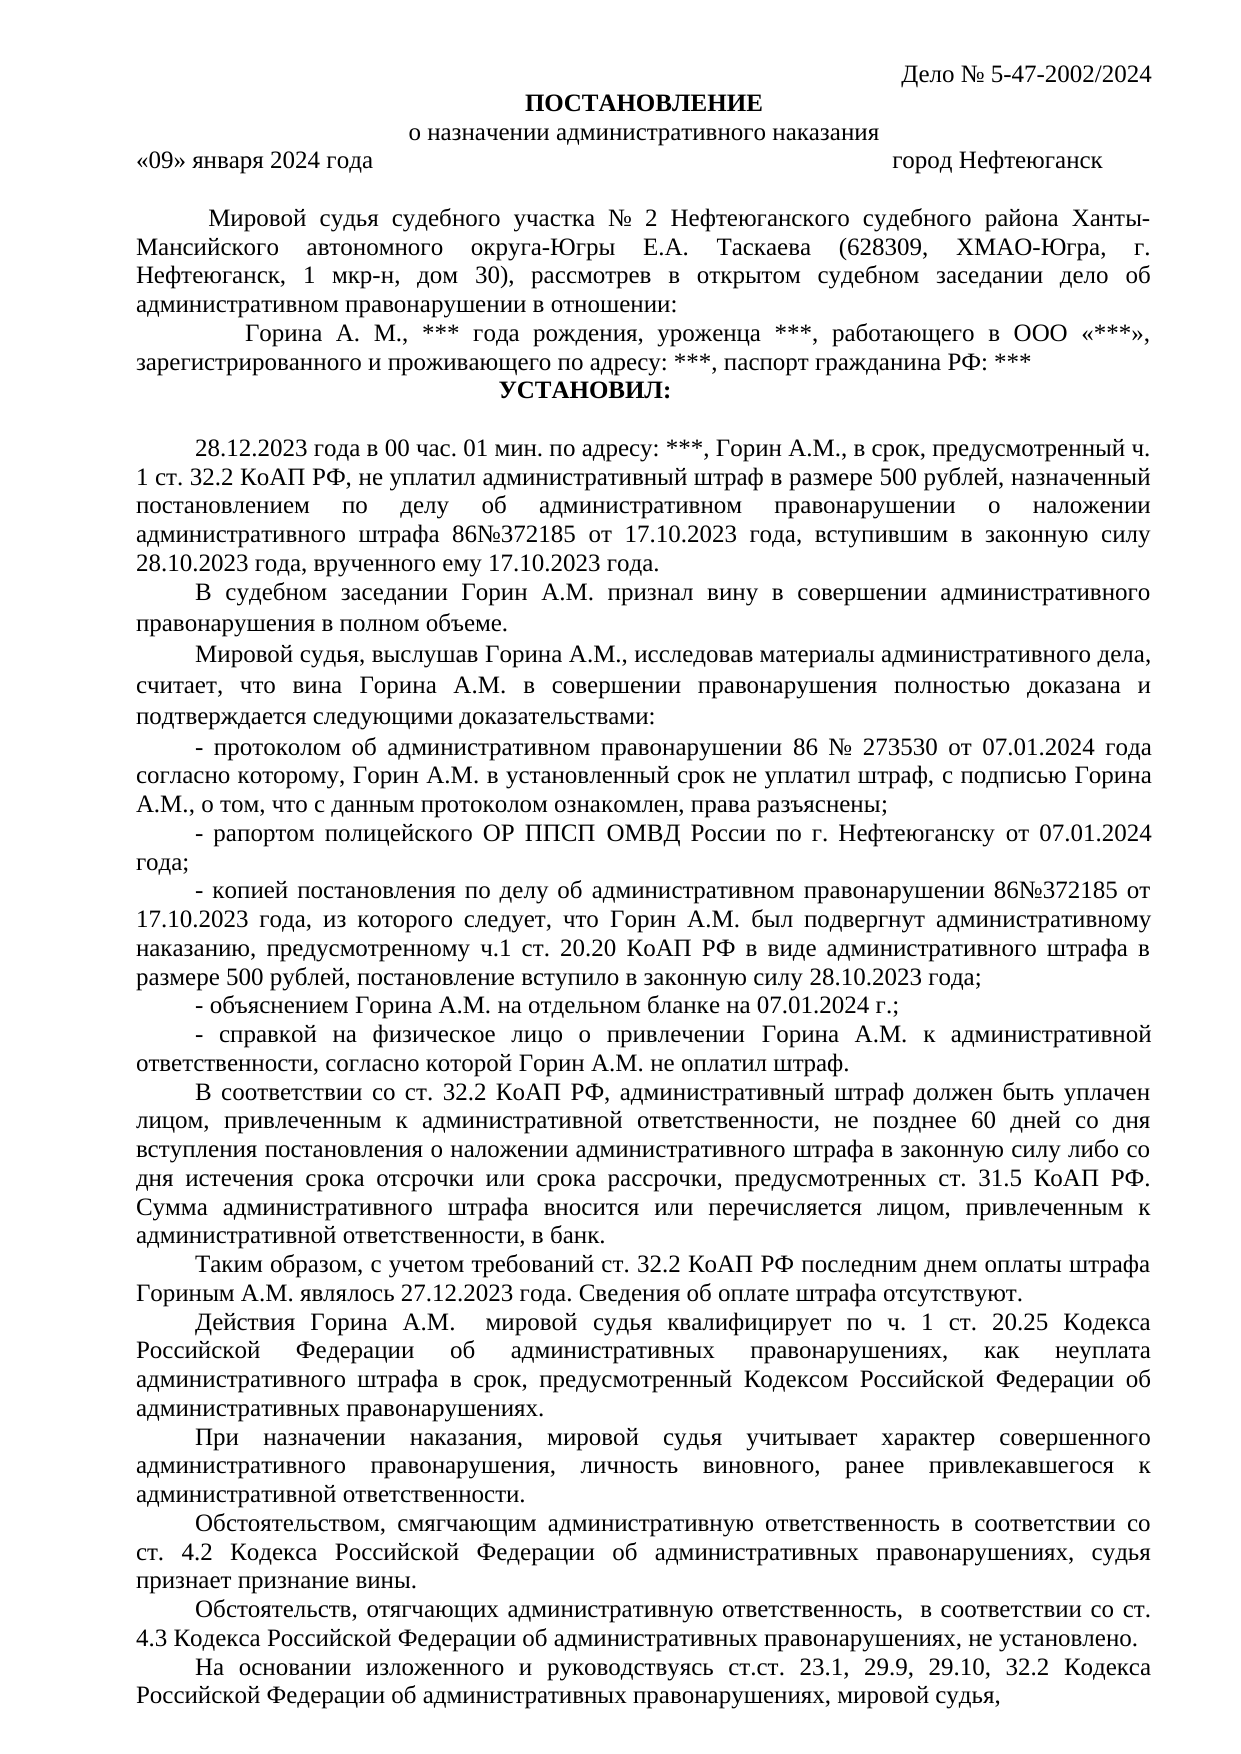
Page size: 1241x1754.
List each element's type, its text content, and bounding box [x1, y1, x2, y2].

text Таким образом, с учетом требований ст. 32.2 КоАП РФ последним днем оплаты штрафа Гориным А.М. являлось 27.12.2023 года. Сведения об оплате штрафа отсутствуют. [136, 1249, 1152, 1307]
text Горина А. М., *** года рождения, уроженца ***, работающего в ООО «***», зарегистрированного и проживающего по адресу: ***, паспорт гражданина РФ: *** [136, 318, 1152, 375]
text Действия Горина А.М. мировой судья квалифицирует по ч. 1 ст. 20.25 Кодекса Российской Федерации об административных правонарушениях, как неуплата административного штрафа в срок, предусмотренный Кодексом Российской Федерации об административных правонарушениях. [136, 1307, 1152, 1422]
text ПОСТАНОВЛЕНИЕ [136, 88, 1152, 117]
text - протоколом об административном правонарушении 86 № 273530 от 07.01.2024 года согласно которому, Горин А.М. в установленный срок не уплатил штраф, с подписью Горина А.М., о том, что с данным протоколом ознакомлен, права разъяснены; [136, 732, 1152, 818]
text УСТАНОВИЛ: [136, 375, 1152, 404]
text Дело № 5-47-2002/2024 [136, 59, 1152, 88]
text Обстоятельств, отягчающих административную ответственность, в соответствии со ст. 4.3 Кодекса Российской Федерации об административных правонарушениях, не установлено. [136, 1594, 1152, 1652]
text На основании изложенного и руководствуясь ст.ст. 23.1, 29.9, 29.10, 32.2 Кодекса Российской Федерации об административных правонарушениях, мировой судья, [136, 1652, 1152, 1709]
text Мировой судья, выслушав Горина А.М., исследовав материалы административного дела, считает, что вина Горина А.М. в совершении правонарушения полностью доказана и подтверждается следующими доказательствами: [136, 639, 1152, 729]
text В судебном заседании Горин А.М. признал вину в совершении административного правонарушения в полном объеме. [136, 577, 1152, 636]
text 28.12.2023 года в 00 час. 01 мин. по адресу: ***, Горин А.М., в срок, предусмотренный ч. 1 ст. 32.2 КоАП РФ, не уплатил административный штраф в размере 500 рублей, назначенный постановлением по делу об административном правонарушении о наложении административного штрафа 86№372185 от 17.10.2023 года, вступившим в законную силу 28.10.2023 года, врученного ему 17.10.2023 года. [136, 433, 1152, 577]
text - рапортом полицейского ОР ППСП ОМВД России по г. Нефтеюганску от 07.01.2024 года; [136, 818, 1152, 876]
text При назначении наказания, мировой судья учитывает характер совершенного административного правонарушения, личность виновного, ранее привлекавшегося к административной ответственности. [136, 1422, 1152, 1508]
text «09» января 2024 года город Нефтеюганск [136, 145, 1152, 174]
text - объяснением Горина А.М. на отдельном бланке на 07.01.2024 г.; [136, 991, 1152, 1019]
text - копией постановления по делу об административном правонарушении 86№372185 от 17.10.2023 года, из которого следует, что Горин А.М. был подвергнут административному наказанию, предусмотренному ч.1 ст. 20.20 КоАП РФ в виде административного штрафа в размере 500 рублей, постановление вступило в законную силу 28.10.2023 года; [136, 876, 1152, 991]
text - справкой на физическое лицо о привлечении Горина А.М. к административной ответственности, согласно которой Горин А.М. не оплатил штраф. [136, 1019, 1152, 1077]
text о назначении административного наказания [136, 117, 1152, 145]
text Мировой судья судебного участка № 2 Нефтеюганского судебного района Ханты-Мансийского автономного округа-Югры Е.А. Таскаева (628309, ХМАО-Югра, г. Нефтеюганск, 1 мкр-н, дом 30), рассмотрев в открытом судебном заседании дело об административном правонарушении в отношении: [136, 203, 1152, 318]
text Обстоятельством, смягчающим административную ответственность в соответствии со ст. 4.2 Кодекса Российской Федерации об административных правонарушениях, судья признает признание вины. [136, 1508, 1152, 1594]
text В соответствии со ст. 32.2 КоАП РФ, административный штраф должен быть уплачен лицом, привлеченным к административной ответственности, не позднее 60 дней со дня вступления постановления о наложении административного штрафа в законную силу либо со дня истечения срока отсрочки или срока рассрочки, предусмотренных ст. 31.5 КоАП РФ. Сумма административного штрафа вносится или перечисляется лицом, привлеченным к административной ответственности, в банк. [136, 1077, 1152, 1249]
